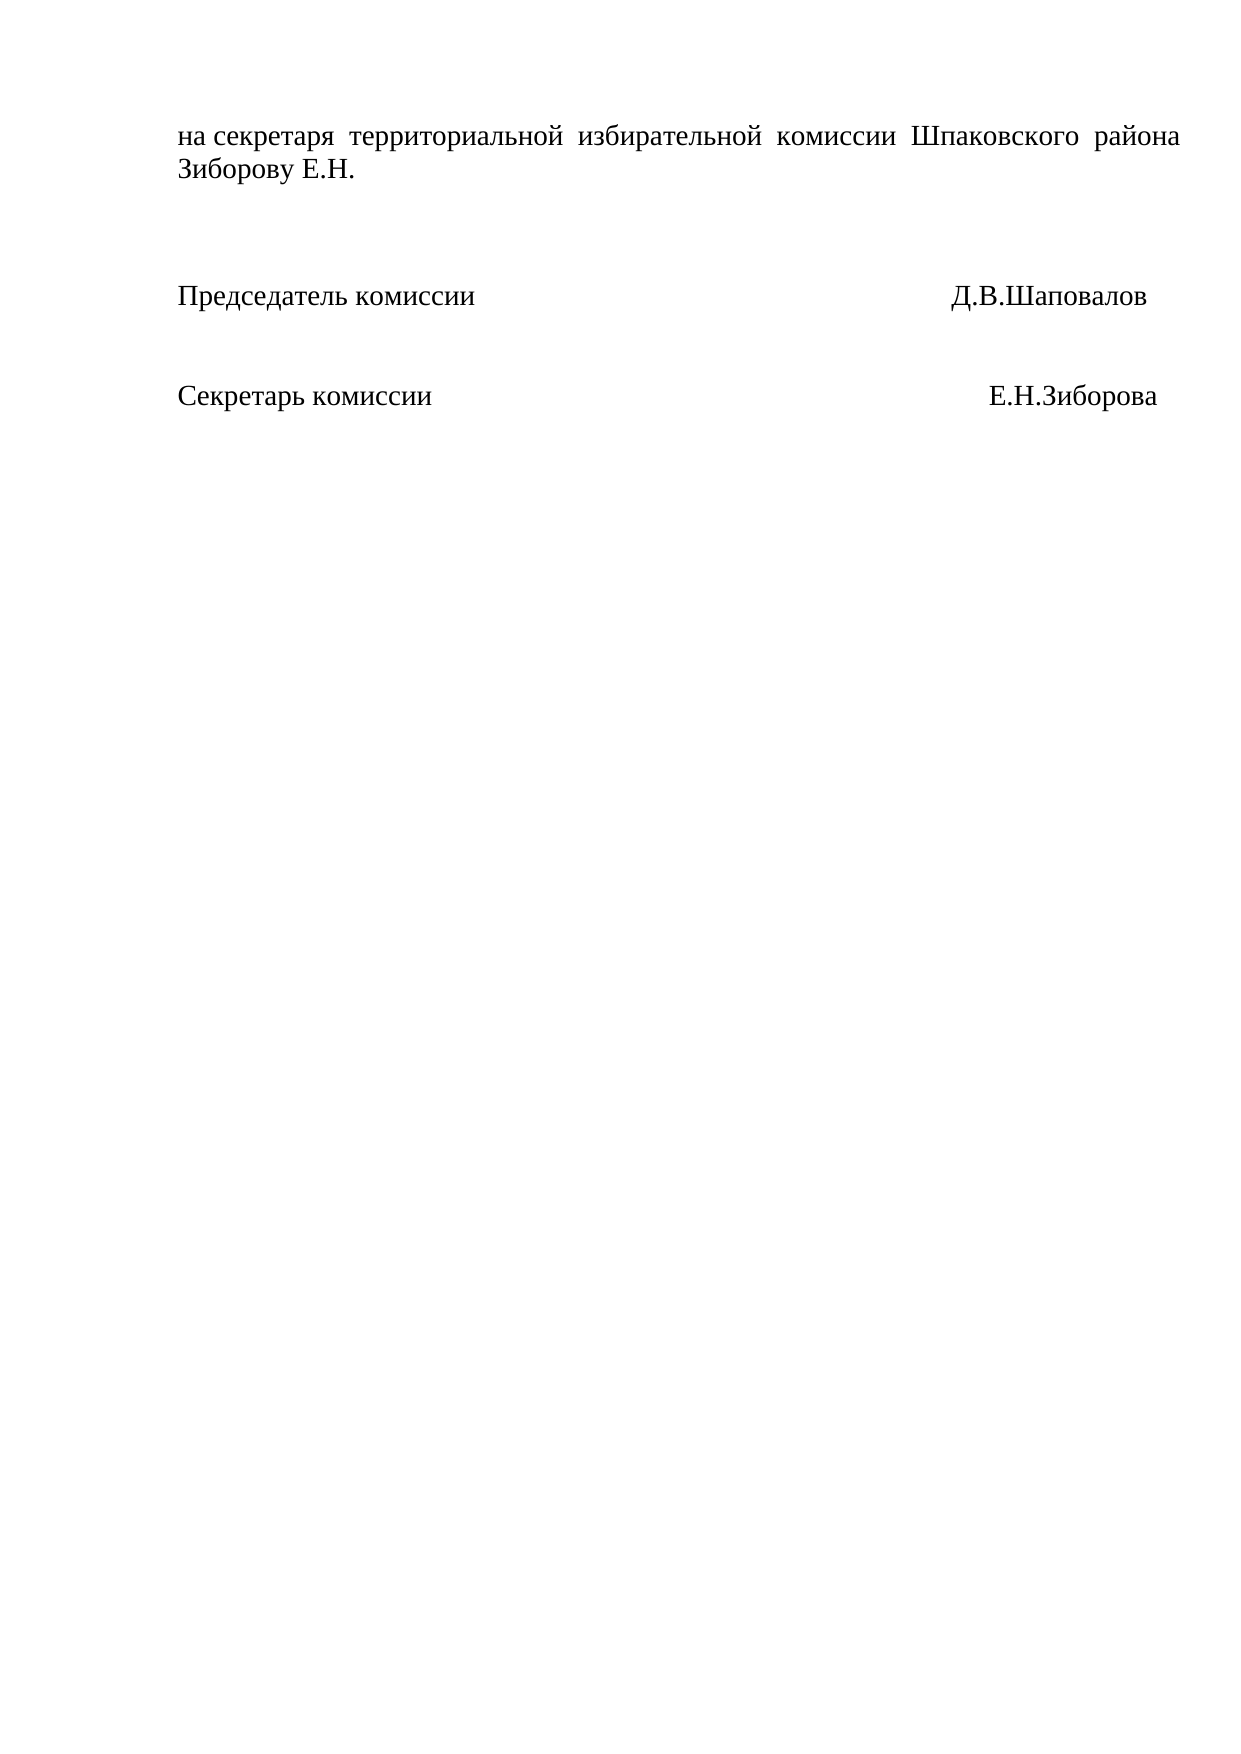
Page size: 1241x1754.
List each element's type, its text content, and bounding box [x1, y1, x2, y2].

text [177, 118, 1181, 185]
text Председатель комиссии Д.В.Шаповалов [968, 286, 1181, 311]
text Председатель комиссии Д.В.Шаповалов [177, 286, 958, 311]
text Секретарь комиссии Е.Н.Зиборова [177, 386, 1181, 411]
